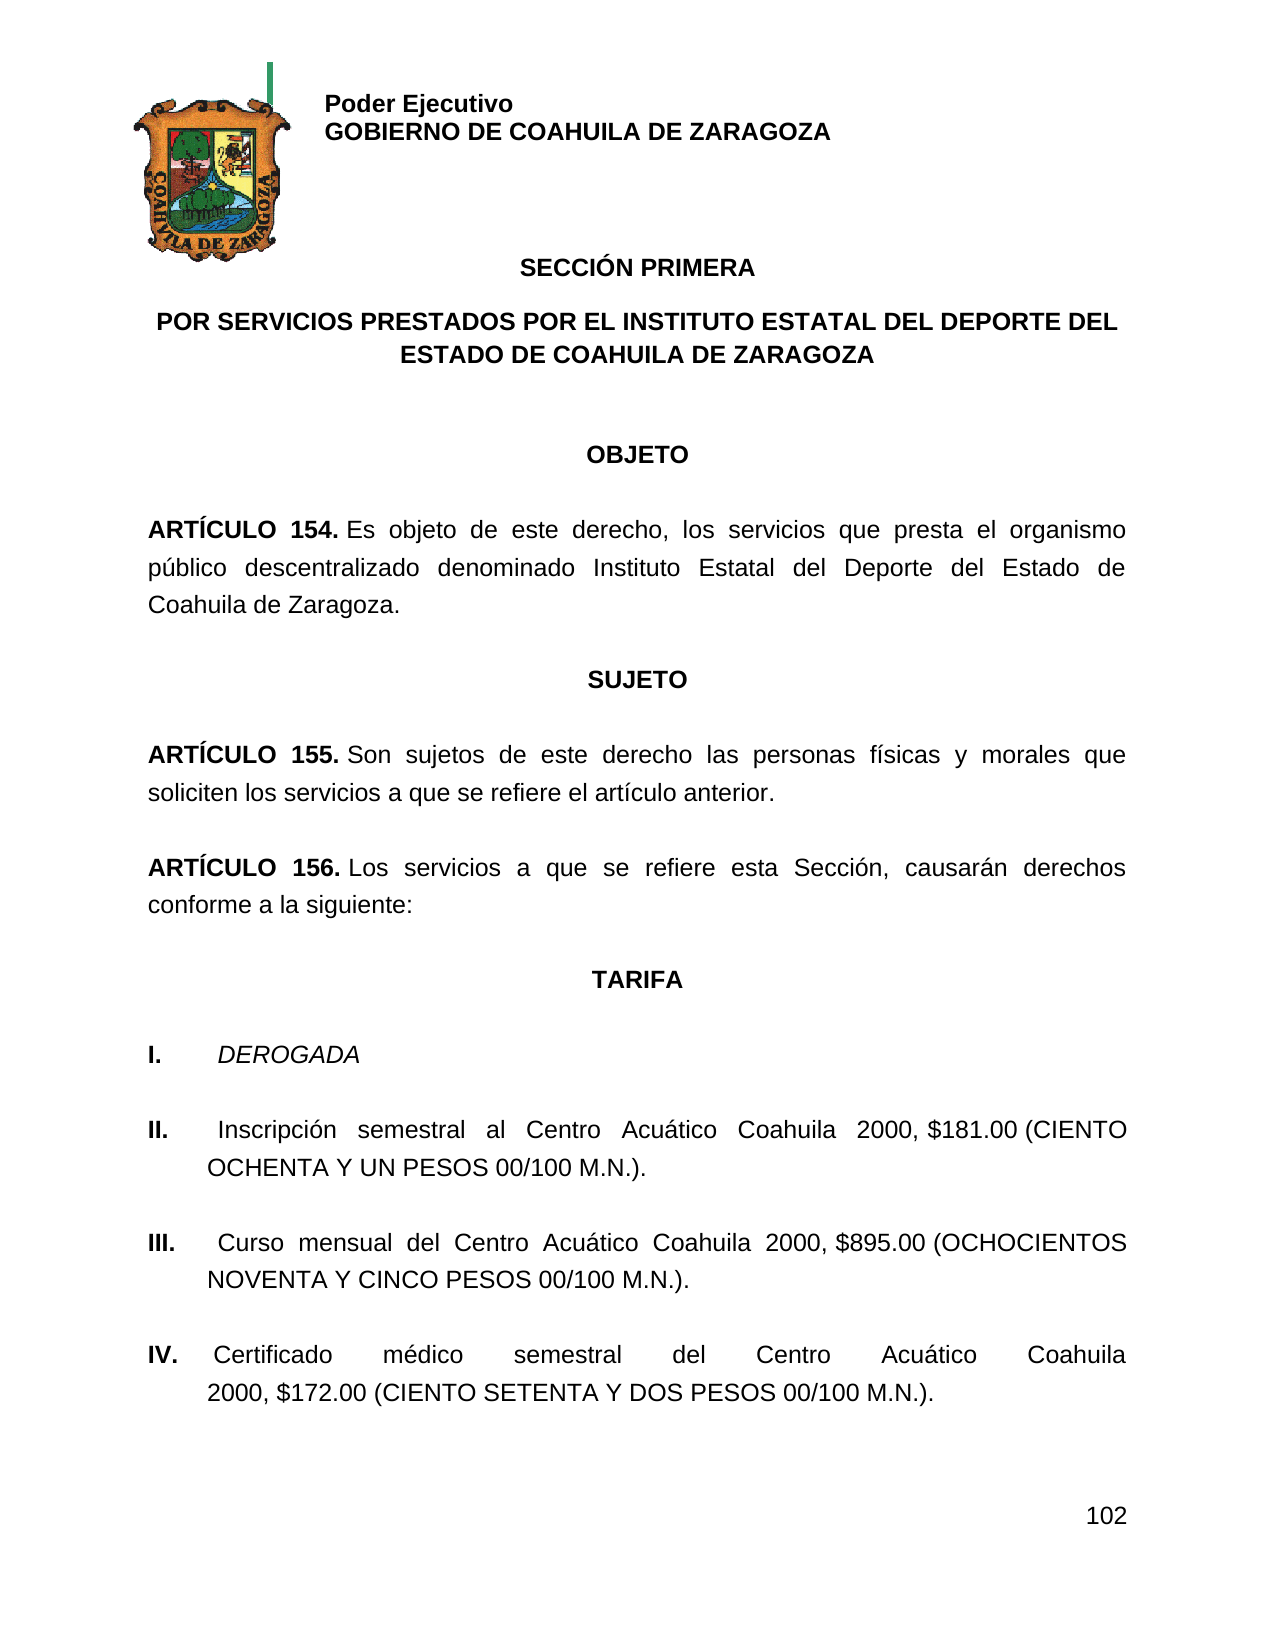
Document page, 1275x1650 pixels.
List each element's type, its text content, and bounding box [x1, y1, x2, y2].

text II. Inscripción semestral al Centro Acuático Coahuila 2000, $181.00 (CIENTO OCHENTA Y UN PESOS 00/100 M.N.). [148, 1106, 1127, 1181]
text POR SERVICIOS PRESTADOS POR EL INSTITUTO ESTATAL DEL DEPORTE DEL ESTADO DE COAHUILA DE ZARAGOZA [148, 307, 1127, 369]
text I. DEROGADA [148, 1031, 1127, 1069]
text III. Curso mensual del Centro Acuático Coahuila 2000, $895.00 (OCHOCIENTOS NOVENTA Y CINCO PESOS 00/100 M.N.). [148, 1219, 1127, 1294]
text OBJETO [148, 431, 1127, 469]
text SECCIÓN PRIMERA [148, 253, 1127, 282]
text ARTÍCULO 156. Los servicios a que se refiere esta Sección, causarán derechos conforme a la siguiente: [148, 844, 1127, 919]
text ARTÍCULO 154. Es objeto de este derecho, los servicios que presta el organismo público descentralizado denominado Instituto Estatal del Deporte del Estado de Coahuila de Zaragoza. [148, 506, 1127, 619]
text ARTÍCULO 155. Son sujetos de este derecho las personas físicas y morales que soliciten los servicios a que se refiere el artículo anterior. [148, 731, 1127, 806]
text IV. Certificado médico semestral del Centro Acuático Coahuila 2000, $172.00 (CIENTO SETENTA Y DOS PESOS 00/100 M.N.). [148, 1331, 1127, 1406]
text SUJETO [148, 656, 1127, 694]
text TARIFA [148, 956, 1127, 994]
picture [128, 88, 298, 268]
